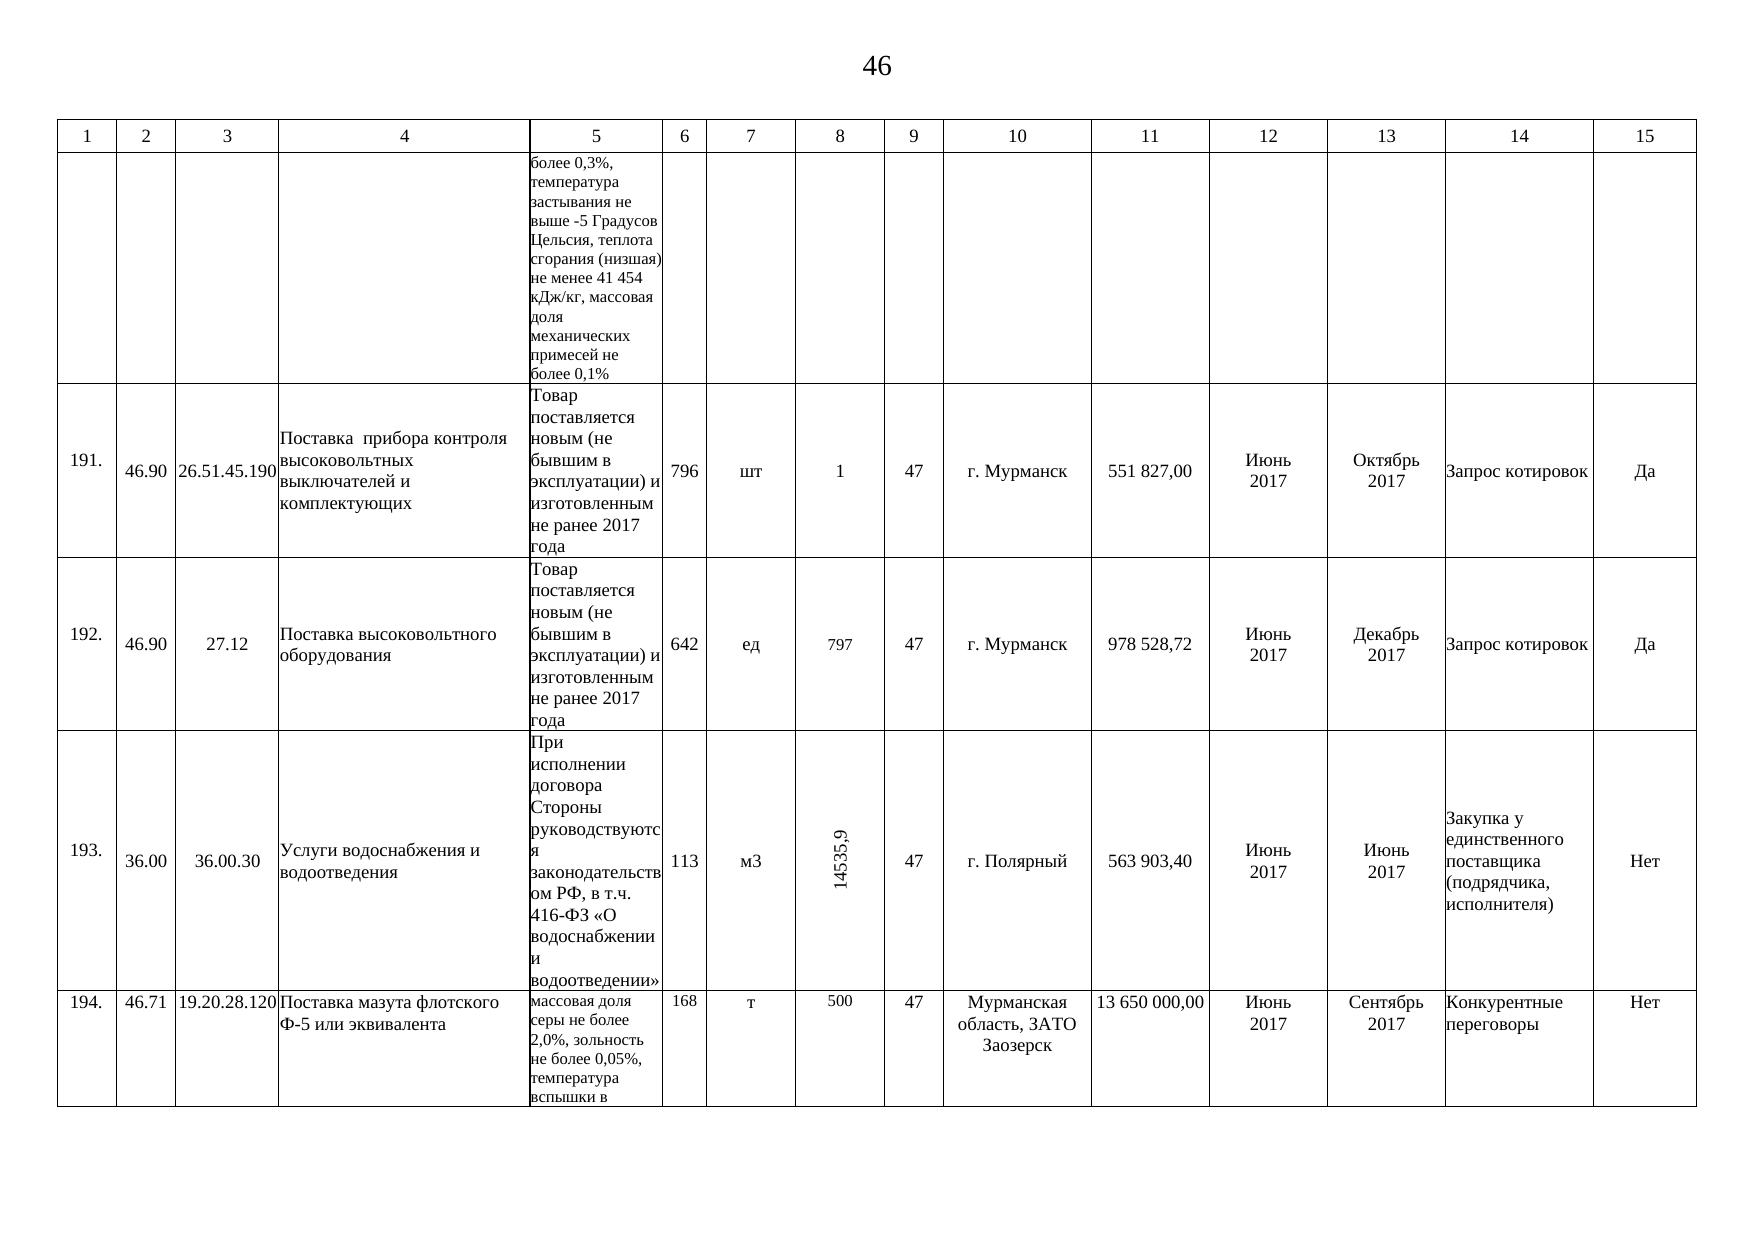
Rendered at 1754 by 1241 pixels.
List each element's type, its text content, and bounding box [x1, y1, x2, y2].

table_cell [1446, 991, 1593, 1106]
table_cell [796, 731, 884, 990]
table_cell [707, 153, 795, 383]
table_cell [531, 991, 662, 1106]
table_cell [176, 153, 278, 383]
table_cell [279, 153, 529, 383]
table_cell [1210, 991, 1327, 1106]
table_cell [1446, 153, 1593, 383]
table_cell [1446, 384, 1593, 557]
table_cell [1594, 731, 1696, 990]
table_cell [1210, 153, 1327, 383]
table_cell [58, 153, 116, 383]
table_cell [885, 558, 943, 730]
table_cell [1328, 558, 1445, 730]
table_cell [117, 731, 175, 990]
table_header 10 [944, 120, 1091, 152]
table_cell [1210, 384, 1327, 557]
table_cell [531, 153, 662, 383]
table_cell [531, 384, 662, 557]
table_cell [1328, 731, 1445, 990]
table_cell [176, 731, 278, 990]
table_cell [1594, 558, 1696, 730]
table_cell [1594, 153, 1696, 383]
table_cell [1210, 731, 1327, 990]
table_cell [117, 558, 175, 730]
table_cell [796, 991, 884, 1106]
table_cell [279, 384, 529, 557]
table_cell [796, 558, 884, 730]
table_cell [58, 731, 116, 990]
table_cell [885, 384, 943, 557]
table_header 5 [531, 120, 662, 152]
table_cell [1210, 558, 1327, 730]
table_header 8 [796, 120, 884, 152]
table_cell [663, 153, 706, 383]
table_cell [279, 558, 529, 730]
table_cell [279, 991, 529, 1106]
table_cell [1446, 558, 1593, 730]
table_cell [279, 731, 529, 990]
table_header 4 [279, 120, 529, 152]
table_header 12 [1210, 120, 1327, 152]
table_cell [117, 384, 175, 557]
table_header 15 [1594, 120, 1696, 152]
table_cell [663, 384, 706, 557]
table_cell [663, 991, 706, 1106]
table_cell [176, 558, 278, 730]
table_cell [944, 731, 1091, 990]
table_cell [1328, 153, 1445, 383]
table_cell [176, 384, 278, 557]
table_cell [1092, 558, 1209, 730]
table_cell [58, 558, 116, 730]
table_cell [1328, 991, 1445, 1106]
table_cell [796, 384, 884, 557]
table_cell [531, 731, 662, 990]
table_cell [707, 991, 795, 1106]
table_header 3 [176, 120, 278, 152]
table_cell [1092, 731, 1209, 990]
table_header 13 [1328, 120, 1445, 152]
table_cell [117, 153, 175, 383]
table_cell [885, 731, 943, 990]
table_header 6 [663, 120, 706, 152]
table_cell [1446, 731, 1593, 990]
table_header 1 [58, 120, 116, 152]
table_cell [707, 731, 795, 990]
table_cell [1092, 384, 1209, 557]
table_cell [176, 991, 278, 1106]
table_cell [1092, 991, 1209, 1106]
table_header 9 [885, 120, 943, 152]
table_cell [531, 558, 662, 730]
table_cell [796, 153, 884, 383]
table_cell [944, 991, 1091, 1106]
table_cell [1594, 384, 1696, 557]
table_header 7 [707, 120, 795, 152]
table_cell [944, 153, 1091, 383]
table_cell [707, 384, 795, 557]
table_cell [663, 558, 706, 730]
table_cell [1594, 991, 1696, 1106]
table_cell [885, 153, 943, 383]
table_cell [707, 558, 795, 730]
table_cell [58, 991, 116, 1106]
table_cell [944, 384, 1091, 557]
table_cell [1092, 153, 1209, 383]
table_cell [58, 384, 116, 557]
table_header 14 [1446, 120, 1593, 152]
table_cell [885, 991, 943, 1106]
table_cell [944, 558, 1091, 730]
table_header 11 [1092, 120, 1209, 152]
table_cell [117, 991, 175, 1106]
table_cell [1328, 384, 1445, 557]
table_header 2 [117, 120, 175, 152]
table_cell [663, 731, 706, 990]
